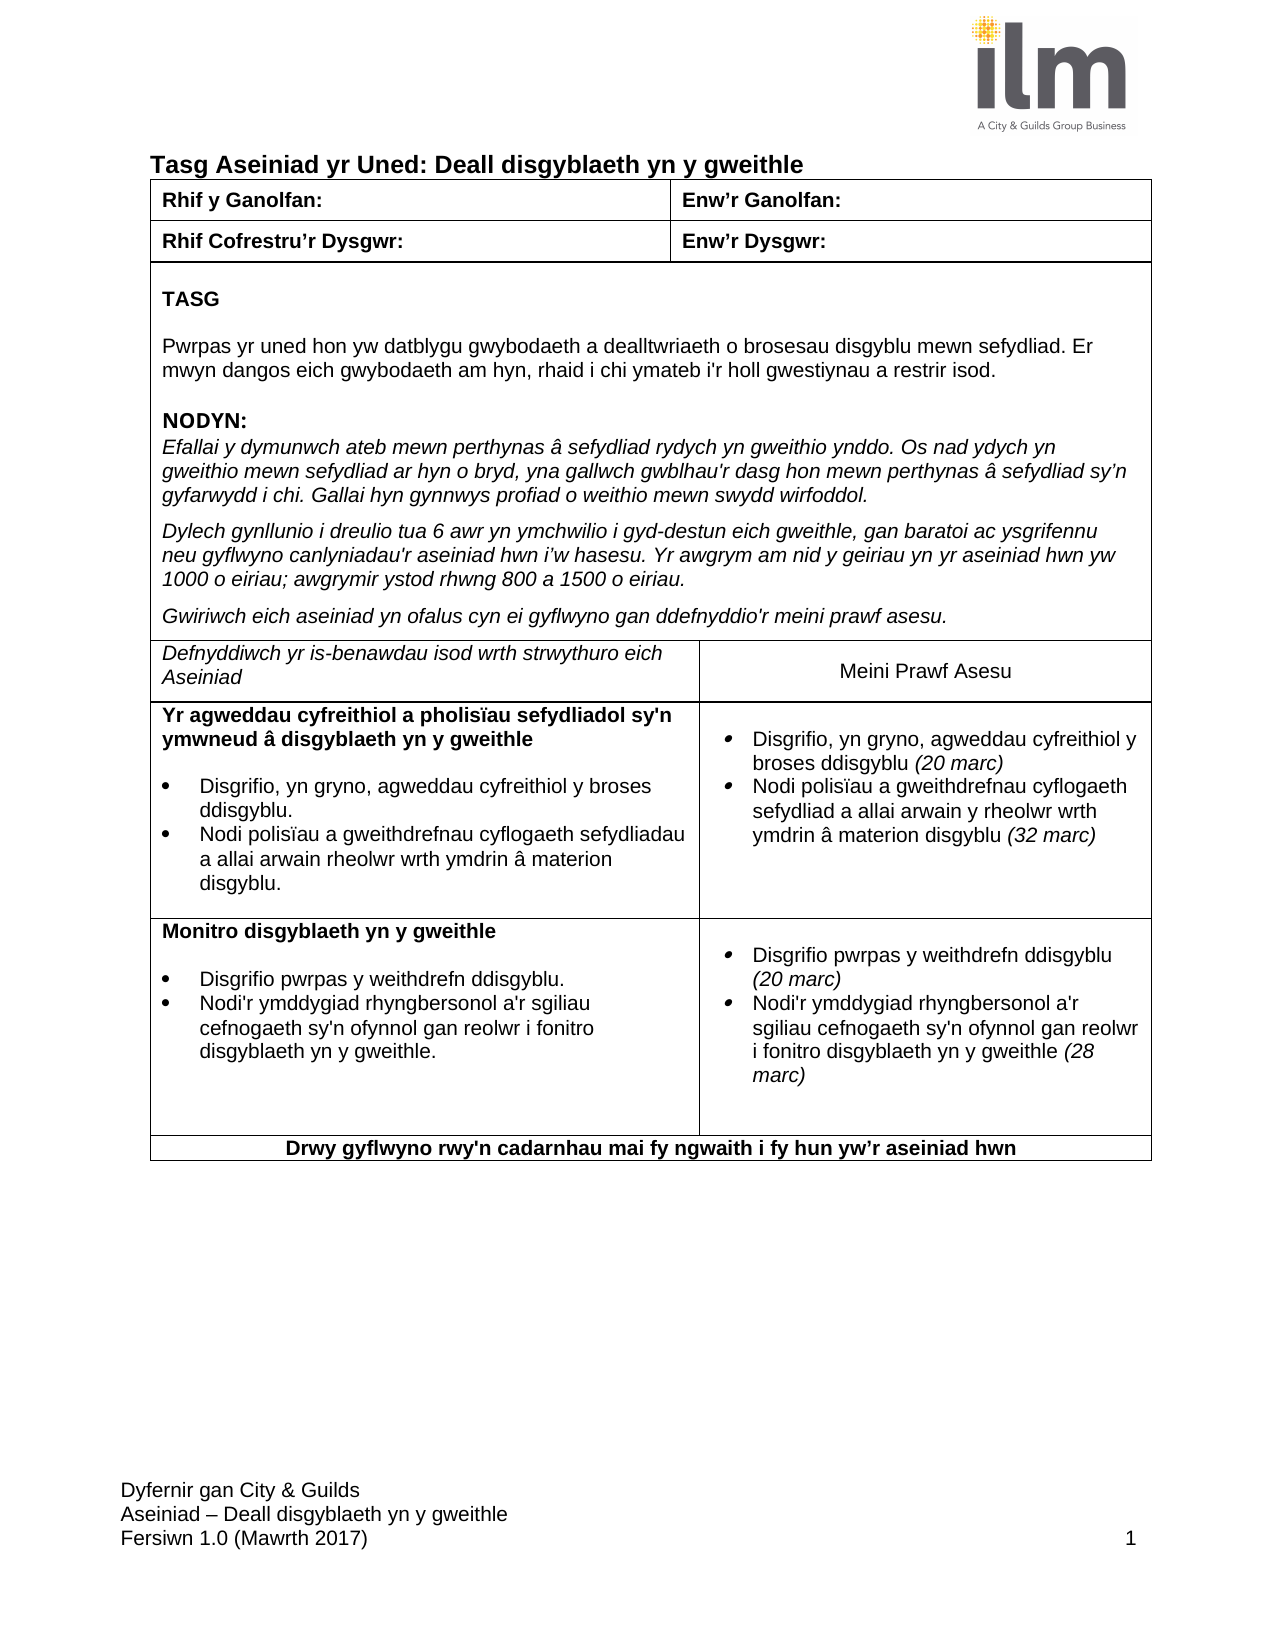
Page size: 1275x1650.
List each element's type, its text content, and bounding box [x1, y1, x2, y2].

table_cell Rhif Cofrestru’r Dysgwr: [151, 221, 670, 261]
table_cell Meini Prawf Asesu [700, 641, 1151, 701]
text Tasg Aseiniad yr Uned: Deall disgyblaeth yn y gweithle [150, 150, 1125, 179]
table_cell Defnyddiwch yr is-benawdau isod wrth strwythuro eich Aseiniad [151, 641, 699, 701]
table_cell Monitro disgyblaeth yn y gweithle Disgrifio pwrpas y weithdrefn ddisgyblu. Nodi'r ymddygiad rhyngbersonol a'r sgiliau cefnogaeth sy'n ofynnol gan reolwr i fonitro disgyblaeth yn y gweithle. [151, 919, 699, 1135]
table_cell Drwy gyflwyno rwy'n cadarnhau mai fy ngwaith i fy hun yw’r aseiniad hwn [151, 1136, 1151, 1160]
table_cell Enw’r Dysgwr: [671, 221, 1151, 261]
table_cell Disgrifio pwrpas y weithdrefn ddisgyblu (20 marc) Nodi'r ymddygiad rhyngbersonol a'r sgiliau cefnogaeth sy'n ofynnol gan reolwr i fonitro disgyblaeth yn y gweithle (28 marc) [700, 919, 1151, 1135]
table_cell TASG Pwrpas yr uned hon yw datblygu gwybodaeth a dealltwriaeth o brosesau disgyblu mewn sefydliad. Er mwyn dangos eich gwybodaeth am hyn, rhaid i chi ymateb i'r holl gwestiynau a restrir isod. NODYN: Efallai y dymunwch ateb mewn perthynas â sefydliad rydych yn gweithio ynddo. Os nad ydych yn gweithio mewn sefydliad ar hyn o bryd, yna gallwch gwblhau'r dasg hon mewn perthynas â sefydliad sy’n gyfarwydd i chi. Gallai hyn gynnwys profiad o weithio mewn swydd wirfoddol. Dylech gynllunio i dreulio tua 6 awr yn ymchwilio i gyd-destun eich gweithle, gan baratoi ac ysgrifennu neu gyflwyno canlyniadau'r aseiniad hwn i’w hasesu. Yr awgrym am nid y geiriau yn yr aseiniad hwn yw 1000 o eiriau; awgrymir ystod rhwng 800 a 1500 o eiriau. Gwiriwch eich aseiniad yn ofalus cyn ei gyflwyno gan ddefnyddio'r meini prawf asesu. [151, 263, 1151, 640]
table_cell Yr agweddau cyfreithiol a pholisïau sefydliadol sy'n ymwneud â disgyblaeth yn y gweithle Disgrifio, yn gryno, agweddau cyfreithiol y broses ddisgyblu. Nodi polisïau a gweithdrefnau cyflogaeth sefydliadau a allai arwain rheolwr wrth ymdrin â materion disgyblu. [151, 703, 699, 918]
table_header Enw’r Ganolfan: [671, 180, 1151, 220]
picture [970, 16, 1138, 136]
table_header Rhif y Ganolfan: [151, 180, 670, 220]
table_cell Disgrifio, yn gryno, agweddau cyfreithiol y broses ddisgyblu (20 marc) Nodi polisïau a gweithdrefnau cyflogaeth sefydliad a allai arwain y rheolwr wrth ymdrin â materion disgyblu (32 marc) [700, 703, 1151, 918]
